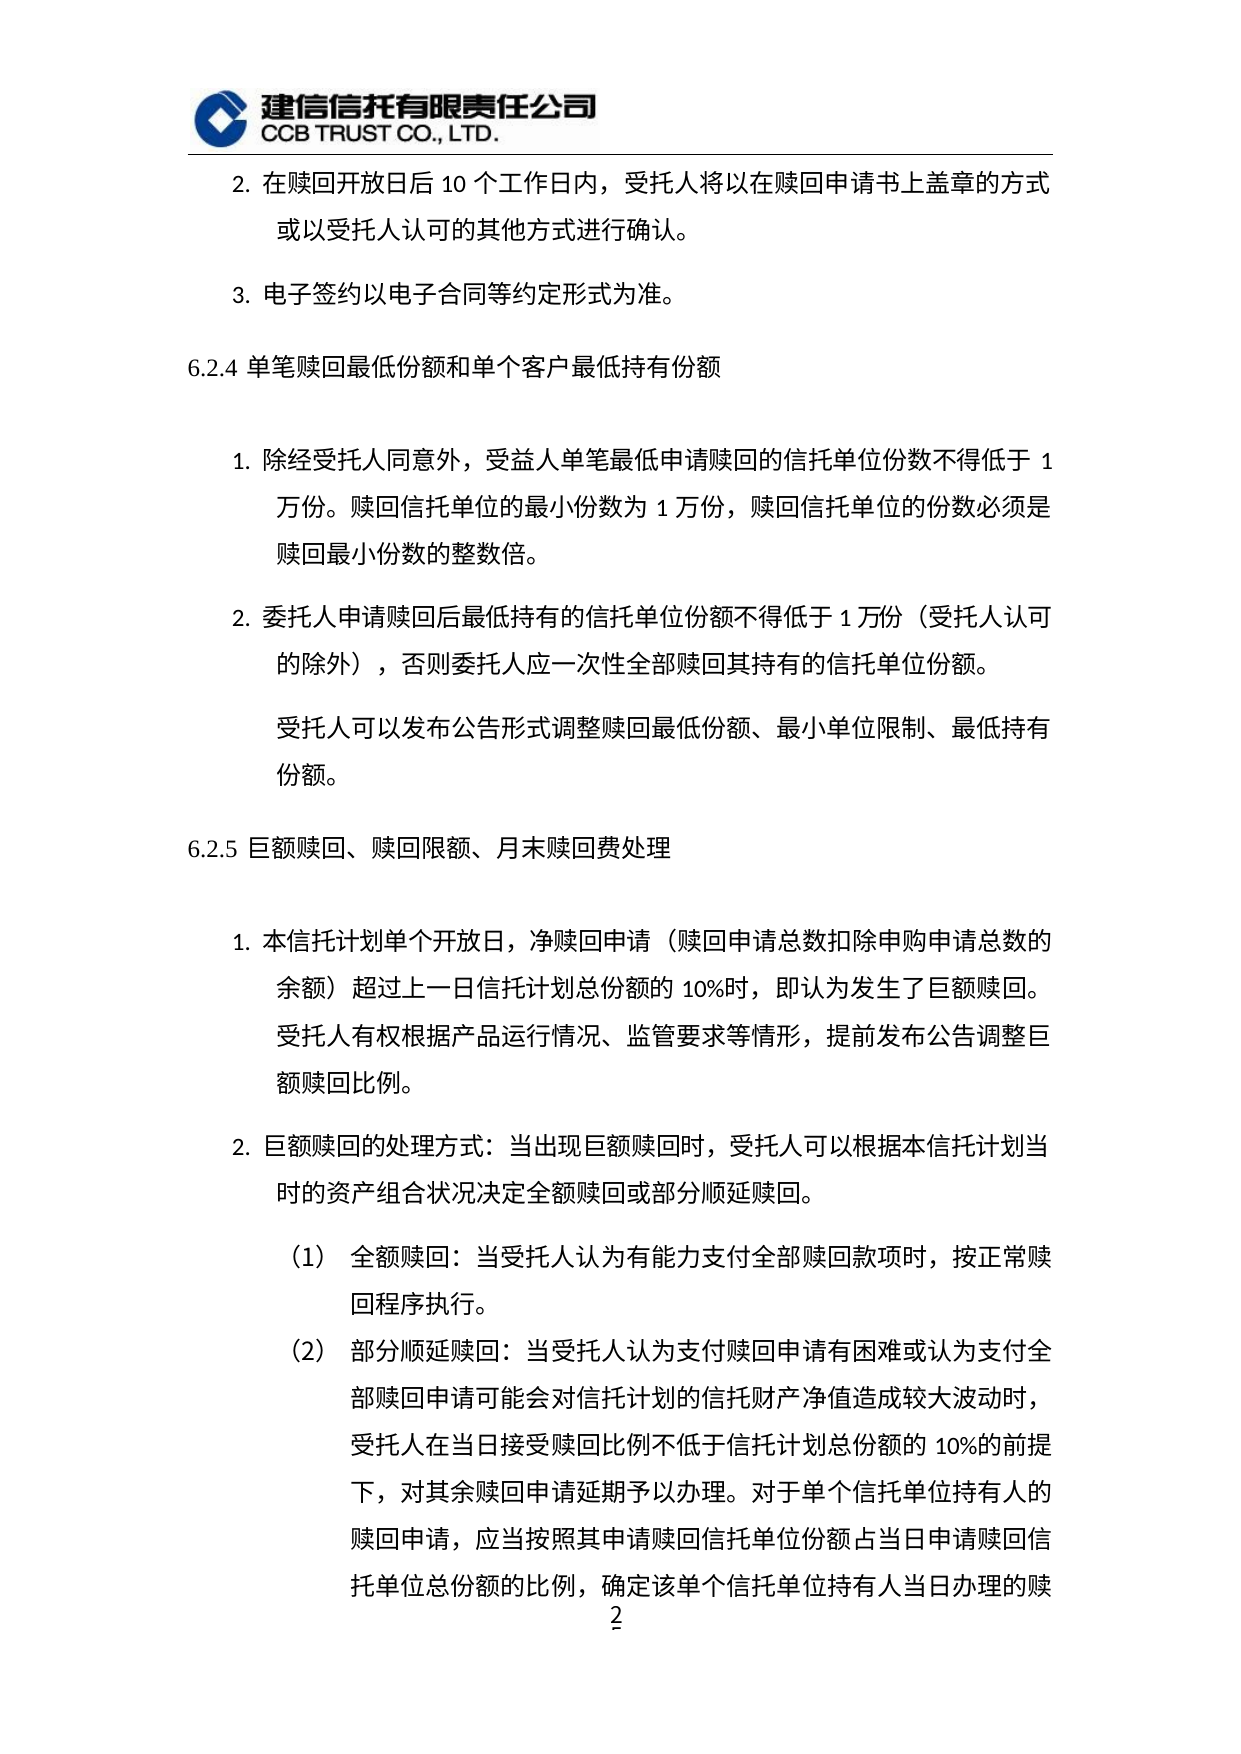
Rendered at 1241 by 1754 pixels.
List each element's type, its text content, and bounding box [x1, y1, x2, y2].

list 本信托计划单个开放日，净赎回申请（赎回申请总数扣除申购申请总数的余额）超过上一日信托计划总份额的 10%时，即认为发生了巨额赎回。受托人有权根据产品运行情况、监管要求等情形，提前发布公告调整巨额赎回比例。 [232, 922, 1053, 1099]
list 巨额赎回的处理方式：当出现巨额赎回时，受托人可以根据本信托计划当时的资产组合状况决定全额赎回或部分顺延赎回。 [232, 1127, 1053, 1210]
list 全额赎回：当受托人认为有能力支付全部赎回款项时，按正常赎回程序执行。 [276, 1237, 1053, 1320]
text 受托人可以发布公告形式调整赎回最低份额、最小单位限制、最低持有份额。 [276, 708, 1053, 792]
picture [190, 88, 600, 152]
list 在赎回开放日后 10 个工作日内，受托人将以在赎回申请书上盖章的方式或以受托人认可的其他方式进行确认。 [232, 164, 1053, 247]
list 除经受托人同意外，受益人单笔最低申请赎回的信托单位份数不得低于 1 万份。赎回信托单位的最小份数为 1 万份，赎回信托单位的份数必须是赎回最小份数的整数倍。 [232, 440, 1053, 571]
list 单笔赎回最低份额和单个客户最低持有份额 [187, 347, 1138, 384]
list 委托人申请赎回后最低持有的信托单位份额不得低于 1 万份（受托人认可的除外），否则委托人应一次性全部赎回其持有的信托单位份额。 [232, 598, 1053, 681]
list 巨额赎回、赎回限额、月末赎回费处理 [187, 829, 1138, 865]
list 电子签约以电子合同等约定形式为准。 [232, 274, 1138, 311]
